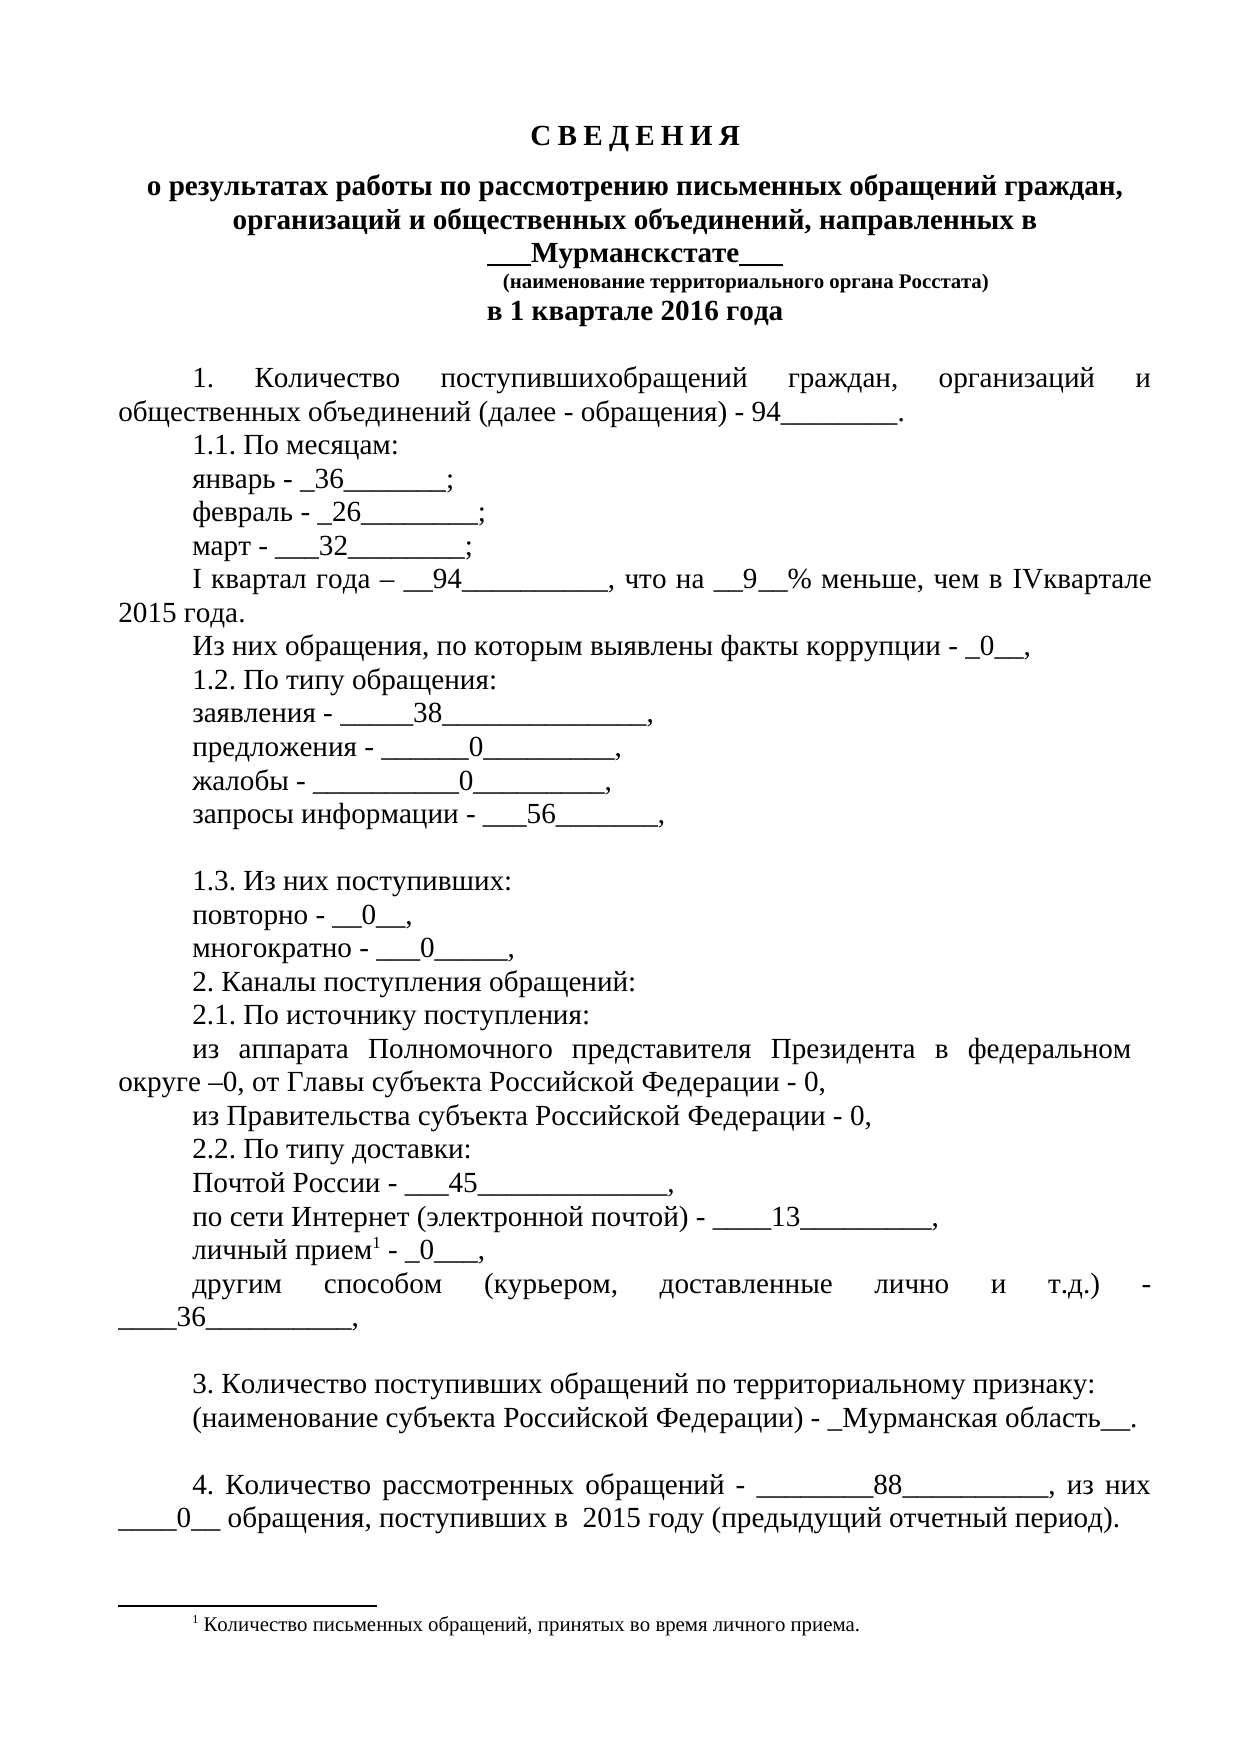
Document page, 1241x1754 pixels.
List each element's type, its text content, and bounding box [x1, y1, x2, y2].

text 2. Каналы поступления обращений: [118, 964, 1152, 997]
text жалобы - __________0_________, [118, 763, 1152, 796]
text другим способом (курьером, доставленные лично и т.д.) - ____36__________, [118, 1266, 1152, 1333]
text из Правительства субъекта Российской Федерации - 0, [118, 1098, 1152, 1132]
text СВЕДЕНИЯ [118, 118, 1152, 152]
text из аппарата Полномочного представителя Президента в федеральном округе –0, от Главы субъекта Российской Федерации - 0, [118, 1031, 1152, 1098]
text заявления - _____38______________, [118, 696, 1152, 729]
text личный прием - _0___, [118, 1232, 1152, 1266]
text 1.2. По типу обращения: [118, 662, 1152, 696]
text многократно - ___0_____, [118, 930, 1152, 964]
text 2.1. По источнику поступления: [118, 997, 1152, 1031]
text повторно - __0__, [118, 897, 1152, 930]
text март - ___32________; [118, 528, 1152, 561]
text январь - _36_______; [118, 461, 1152, 494]
text 3. Количество поступивших обращений по территориальному признаку: [118, 1366, 1152, 1400]
text 1. Количество поступившихобращений граждан, организаций и общественных объединений (далее - обращения) - 94________. [118, 360, 1152, 427]
text предложения - ______0_________, [118, 729, 1152, 763]
text февраль - _26________; [118, 494, 1152, 528]
text (наименование субъекта Российской Федерации) - _Мурманская область__. [118, 1400, 1152, 1433]
text 1.3. Из них поступивших: [118, 863, 1152, 897]
text в 1 квартале 2016 года [118, 293, 1152, 327]
text 1.1. По месяцам: [118, 427, 1152, 461]
text Из них обращения, по которым выявлены факты коррупции - _0__, [118, 628, 1152, 662]
text запросы информации - ___56_______, [118, 796, 1152, 830]
text (наименование территориального органа Росстата) [118, 269, 1152, 293]
text по сети Интернет (электронной почтой) - ____13_________, [118, 1199, 1152, 1232]
text I квартал года – __94__________, что на __9__% меньше, чем в IVквартале 2015 года. [118, 561, 1152, 628]
text Почтой России - ___45_____________, [118, 1165, 1152, 1199]
text о результатах работы по рассмотрению письменных обращений граждан, организаций и общественных объединений, направленных в ___Мурманскстате___ [118, 168, 1152, 269]
text 4. Количество рассмотренных обращений - ________88__________, из них ____0__ обращения, поступивших в 2015 году (предыдущий отчетный период). [118, 1467, 1152, 1534]
text 2.2. По типу доставки: [118, 1132, 1152, 1165]
